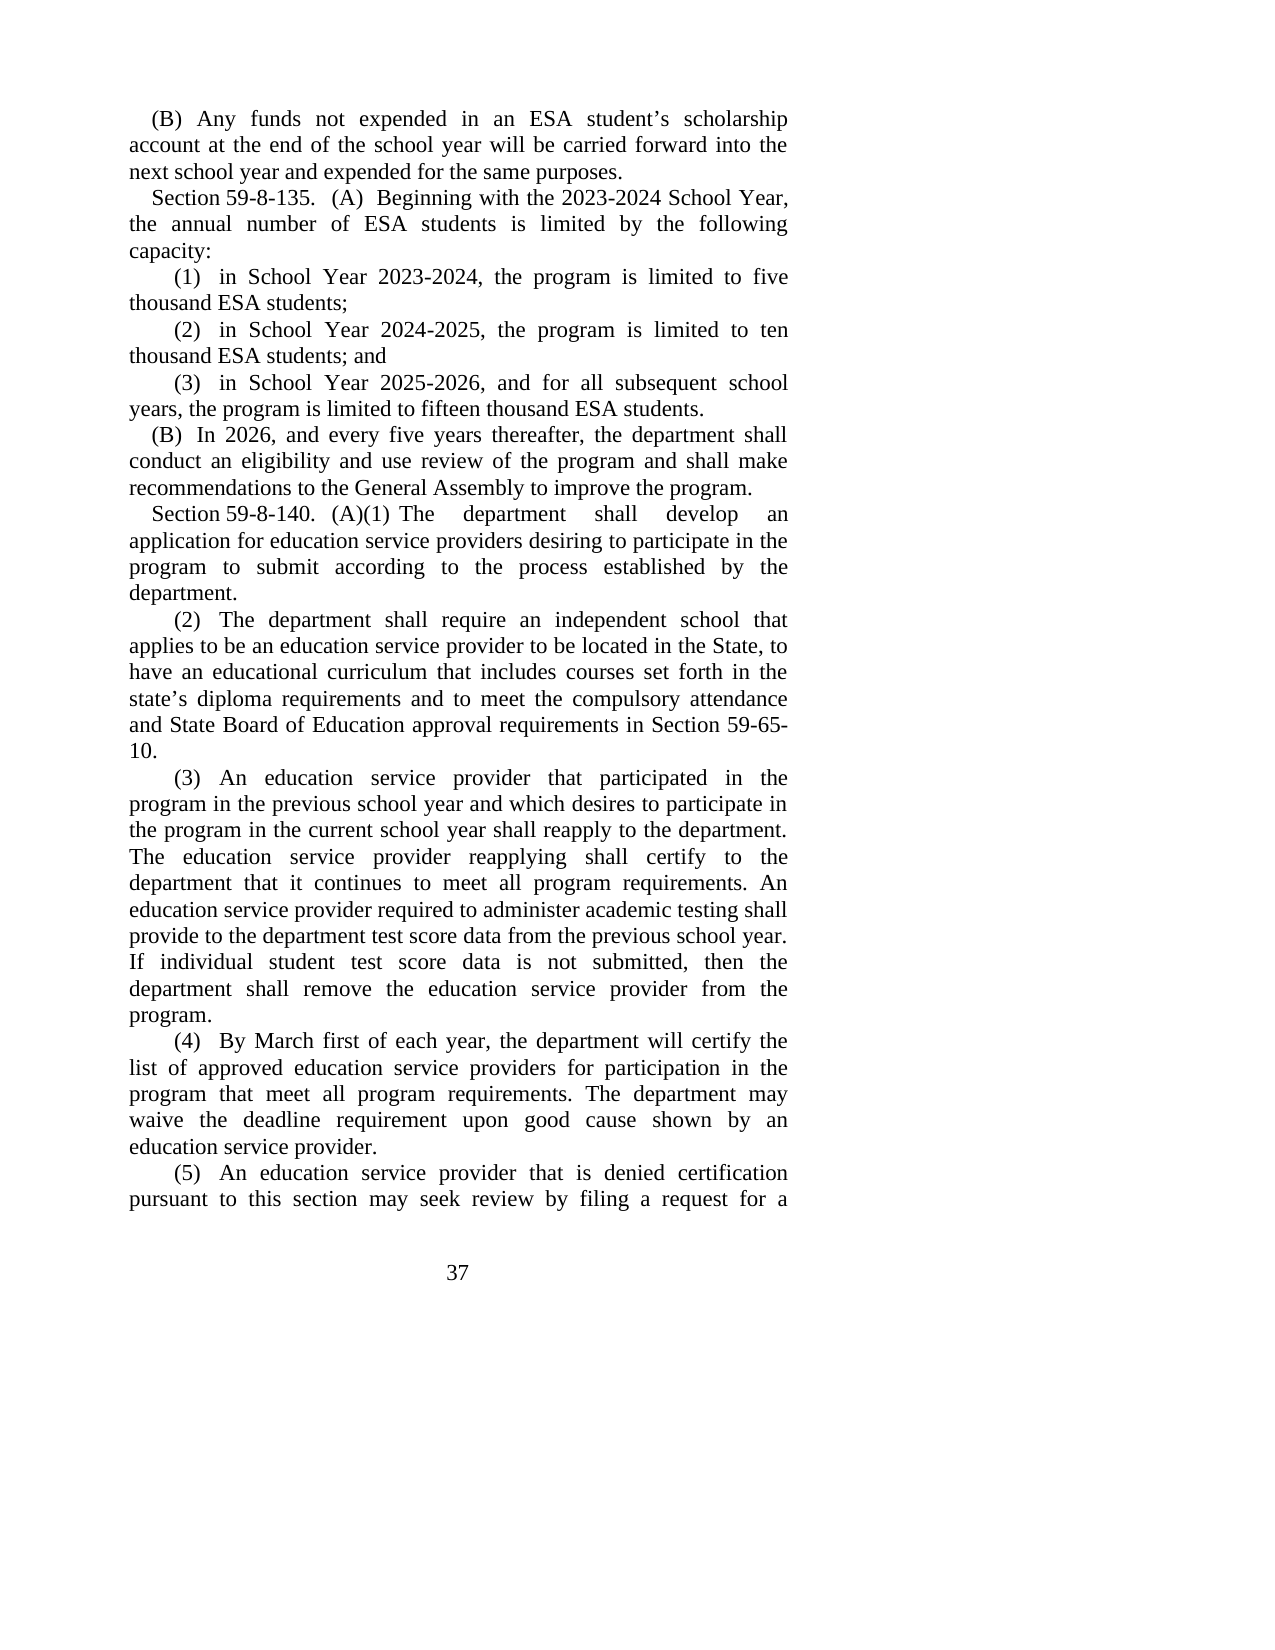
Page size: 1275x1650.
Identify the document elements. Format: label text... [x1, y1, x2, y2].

text (2) in School Year 2024-2025, the program is limited to ten thousand ESA students; and [129, 316, 789, 368]
text (3) An education service provider that participated in the program in the previous school year and which desires to participate in the program in the current school year shall reapply to the department. The education service provider reapplying shall certify to the department that it continues to meet all program requirements. An education service provider required to administer academic testing shall provide to the department test score data from the previous school year. If individual student test score data is not submitted, then the department shall remove the education service provider from the program. [129, 764, 789, 1027]
text (B) Any funds not expended in an ESA student’s scholarship account at the end of the school year will be carried forward into the next school year and expended for the same purposes. [129, 105, 789, 184]
text (1) in School Year 2023-2024, the program is limited to five thousand ESA students; [129, 263, 789, 316]
text (4) By March first of each year, the department will certify the list of approved education service providers for participation in the program that meet all program requirements. The department may waive the deadline requirement upon good cause shown by an education service provider. [129, 1027, 789, 1159]
text Section 59-8-135. (A) Beginning with the 2023-2024 School Year, the annual number of ESA students is limited by the following capacity: [129, 184, 789, 263]
text (3) in School Year 2025-2026, and for all subsequent school years, the program is limited to fifteen thousand ESA students. [129, 368, 789, 421]
text (2) The department shall require an independent school that applies to be an education service provider to be located in the State, to have an educational curriculum that includes courses set forth in the state’s diploma requirements and to meet the compulsory attendance and State Board of Education approval requirements in Section 59-65-10. [129, 606, 789, 764]
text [129, 1159, 789, 1212]
text (B) In 2026, and every five years thereafter, the department shall conduct an eligibility and use review of the program and shall make recommendations to the General Assembly to improve the program. [129, 421, 789, 500]
text Section 59-8-140. (A)(1) The department shall develop an application for education service providers desiring to participate in the program to submit according to the process established by the department. [129, 500, 789, 606]
